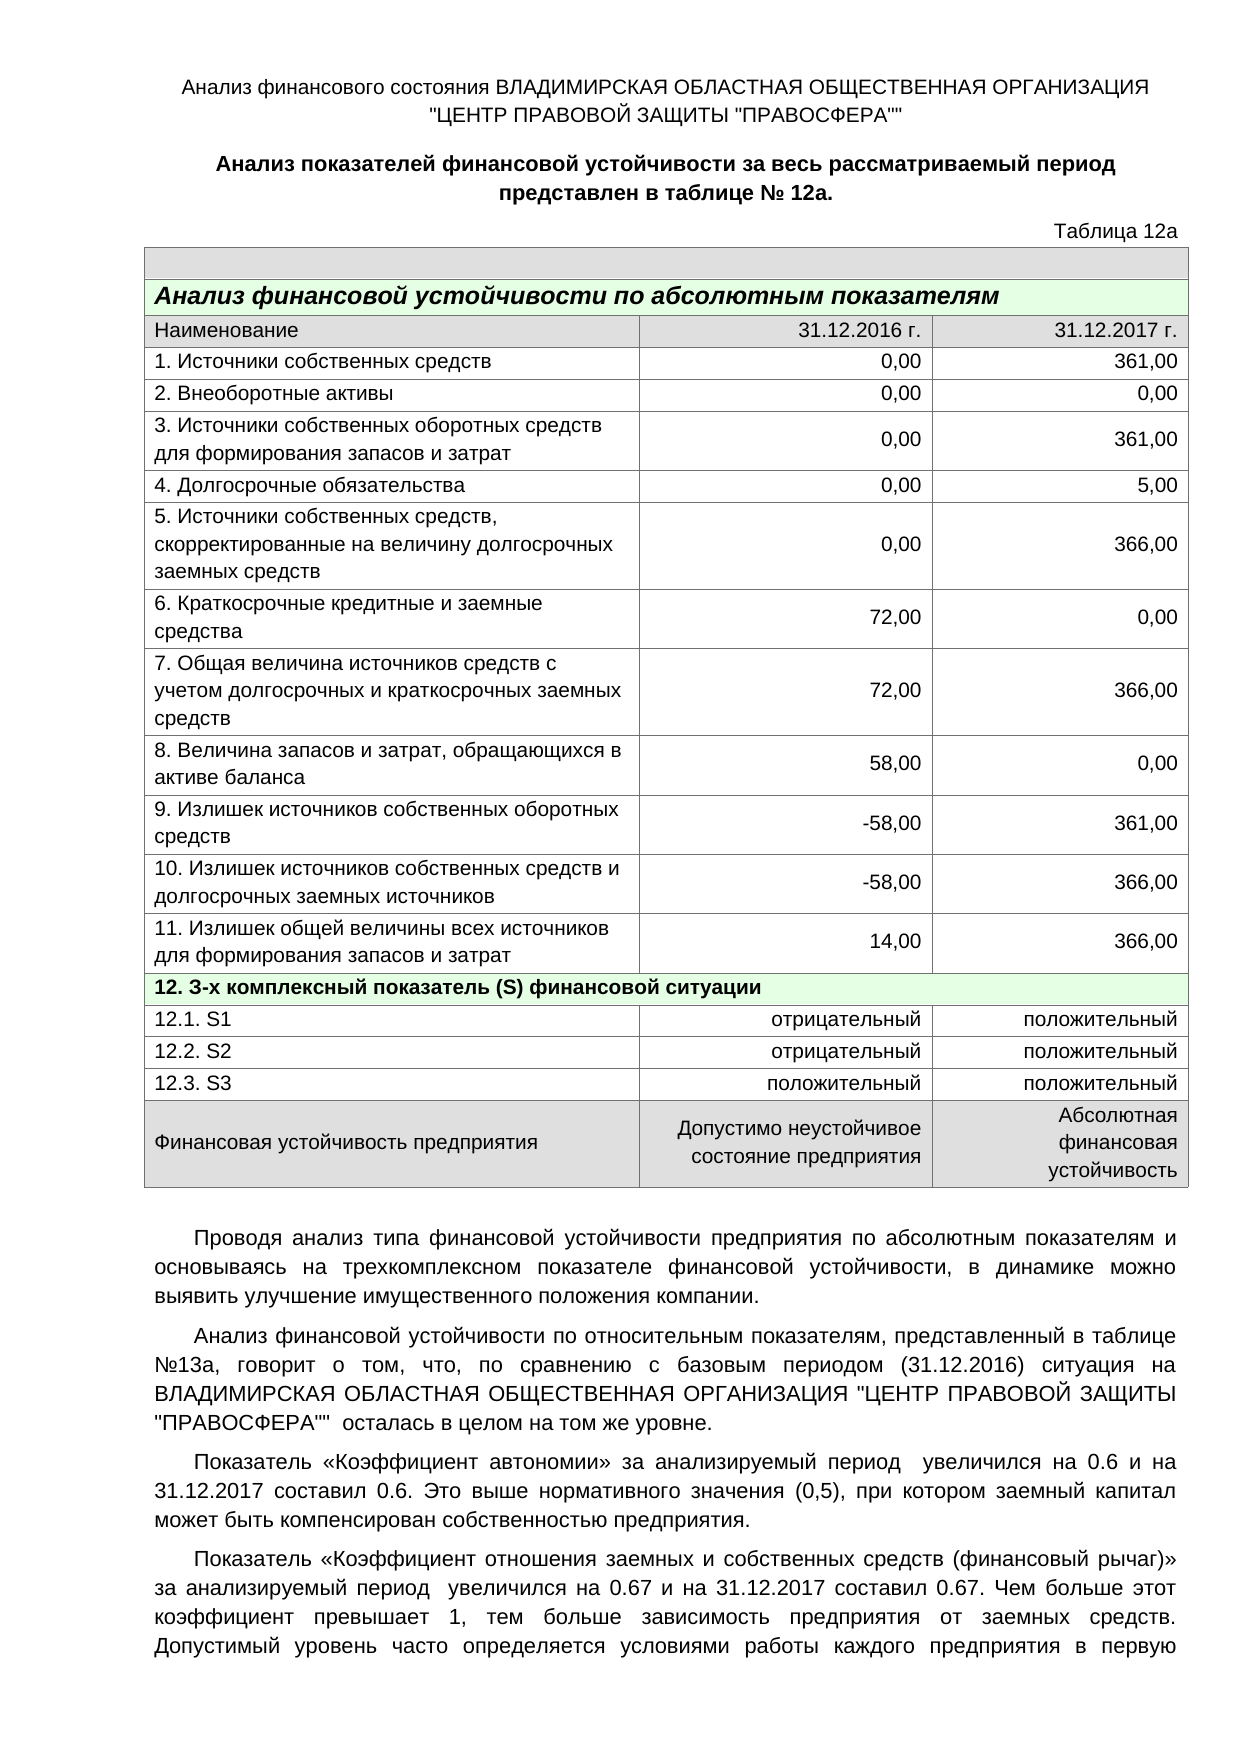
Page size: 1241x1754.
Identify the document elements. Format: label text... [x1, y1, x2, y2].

text Проводя анализ типа финансовой устойчивости предприятия по абсолютным показателям и основываясь на трехкомплексном показателе финансовой устойчивости, в динамике можно выявить улучшение имущественного положения компании. [154, 1225, 1178, 1308]
table_cell 366,00 [933, 649, 1188, 735]
table_cell 0,00 [640, 348, 932, 379]
table_cell 5,00 [933, 471, 1188, 502]
table_cell 0,00 [640, 412, 932, 470]
table_cell 361,00 [933, 796, 1188, 854]
table_cell 366,00 [933, 503, 1188, 589]
table_cell 0,00 [933, 736, 1188, 794]
table_cell 6. Краткосрочные кредитные и заемные средства [145, 590, 639, 648]
table_cell 0,00 [640, 503, 932, 589]
table_cell 12. З-х комплексный показатель (S) финансовой ситуации [145, 974, 1188, 1004]
table_cell 12.3. S3 [145, 1069, 639, 1100]
table_cell 366,00 [933, 855, 1188, 913]
table_cell 7. Общая величина источников средств с учетом долгосрочных и краткосрочных заемных средств [145, 649, 639, 735]
table_cell положительный [640, 1069, 932, 1100]
table_cell -58,00 [640, 796, 932, 854]
table_cell 0,00 [640, 471, 932, 502]
table_cell отрицательный [640, 1006, 932, 1036]
table_cell Финансовая устойчивость предприятия [145, 1101, 639, 1187]
table_cell 5. Источники собственных средств, скорректированные на величину долгосрочных заемных средств [145, 503, 639, 589]
text Показатель «Коэффициент автономии» за анализируемый период увеличился на 0.6 и на 31.12.2017 составил 0.6. Это выше нормативного значения (0,5), при котором заемный капитал может быть компенсирован собственностью предприятия. [154, 1449, 1178, 1532]
table_cell положительный [933, 1006, 1188, 1036]
table_cell 2. Внеоборотные активы [145, 380, 639, 411]
table_cell 14,00 [640, 914, 932, 973]
table_cell -58,00 [640, 855, 932, 913]
table_header _ [145, 248, 1188, 278]
table_cell 361,00 [933, 348, 1188, 379]
text Таблица 12а [154, 219, 1178, 243]
table_cell 0,00 [933, 590, 1188, 648]
table_cell 72,00 [640, 649, 932, 735]
table_cell 1. Источники собственных средств [145, 348, 639, 379]
text Анализ финансовой устойчивости по относительным показателям, представленный в таблице №13а, говорит о том, что, по сравнению с базовым периодом (31.12.2016) ситуация на ВЛАДИМИРСКАЯ ОБЛАСТНАЯ ОБЩЕСТВЕННАЯ ОРГАНИЗАЦИЯ "ЦЕНТР ПРАВОВОЙ ЗАЩИТЫ "ПРАВОСФЕРА"" осталась в целом на том же уровне. [154, 1322, 1178, 1434]
table_cell 366,00 [933, 914, 1188, 973]
table_cell 8. Величина запасов и затрат, обращающихся в активе баланса [145, 736, 639, 794]
table_cell Допустимо неустойчивое состояние предприятия [640, 1101, 932, 1187]
table_cell 72,00 [640, 590, 932, 648]
table_cell 0,00 [640, 380, 932, 411]
text Анализ показателей финансовой устойчивости за весь рассматриваемый период представлен в таблице № 12а. [154, 151, 1178, 205]
table_cell 0,00 [933, 380, 1188, 411]
table_cell 31.12.2017 г. [933, 316, 1188, 347]
table_cell 361,00 [933, 412, 1188, 470]
table_cell положительный [933, 1069, 1188, 1100]
table_cell положительный [933, 1037, 1188, 1068]
table_cell 4. Долгосрочные обязательства [145, 471, 639, 502]
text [154, 1546, 1178, 1658]
table_cell Абсолютная финансовая устойчивость [933, 1101, 1188, 1187]
table_cell 31.12.2016 г. [640, 316, 932, 347]
table_cell 12.1. S1 [145, 1006, 639, 1036]
table_cell 12.2. S2 [145, 1037, 639, 1068]
table_cell 10. Излишек источников собственных средств и долгосрочных заемных источников [145, 855, 639, 913]
table_cell Наименование [145, 316, 639, 347]
table_cell Анализ финансовой устойчивости по абсолютным показателям [145, 280, 1188, 315]
table_cell 9. Излишек источников собственных оборотных средств [145, 796, 639, 854]
table_cell 3. Источники собственных оборотных средств для формирования запасов и затрат [145, 412, 639, 470]
table_cell 11. Излишек общей величины всех источников для формирования запасов и затрат [145, 914, 639, 973]
table_cell 58,00 [640, 736, 932, 794]
table_cell отрицательный [640, 1037, 932, 1068]
